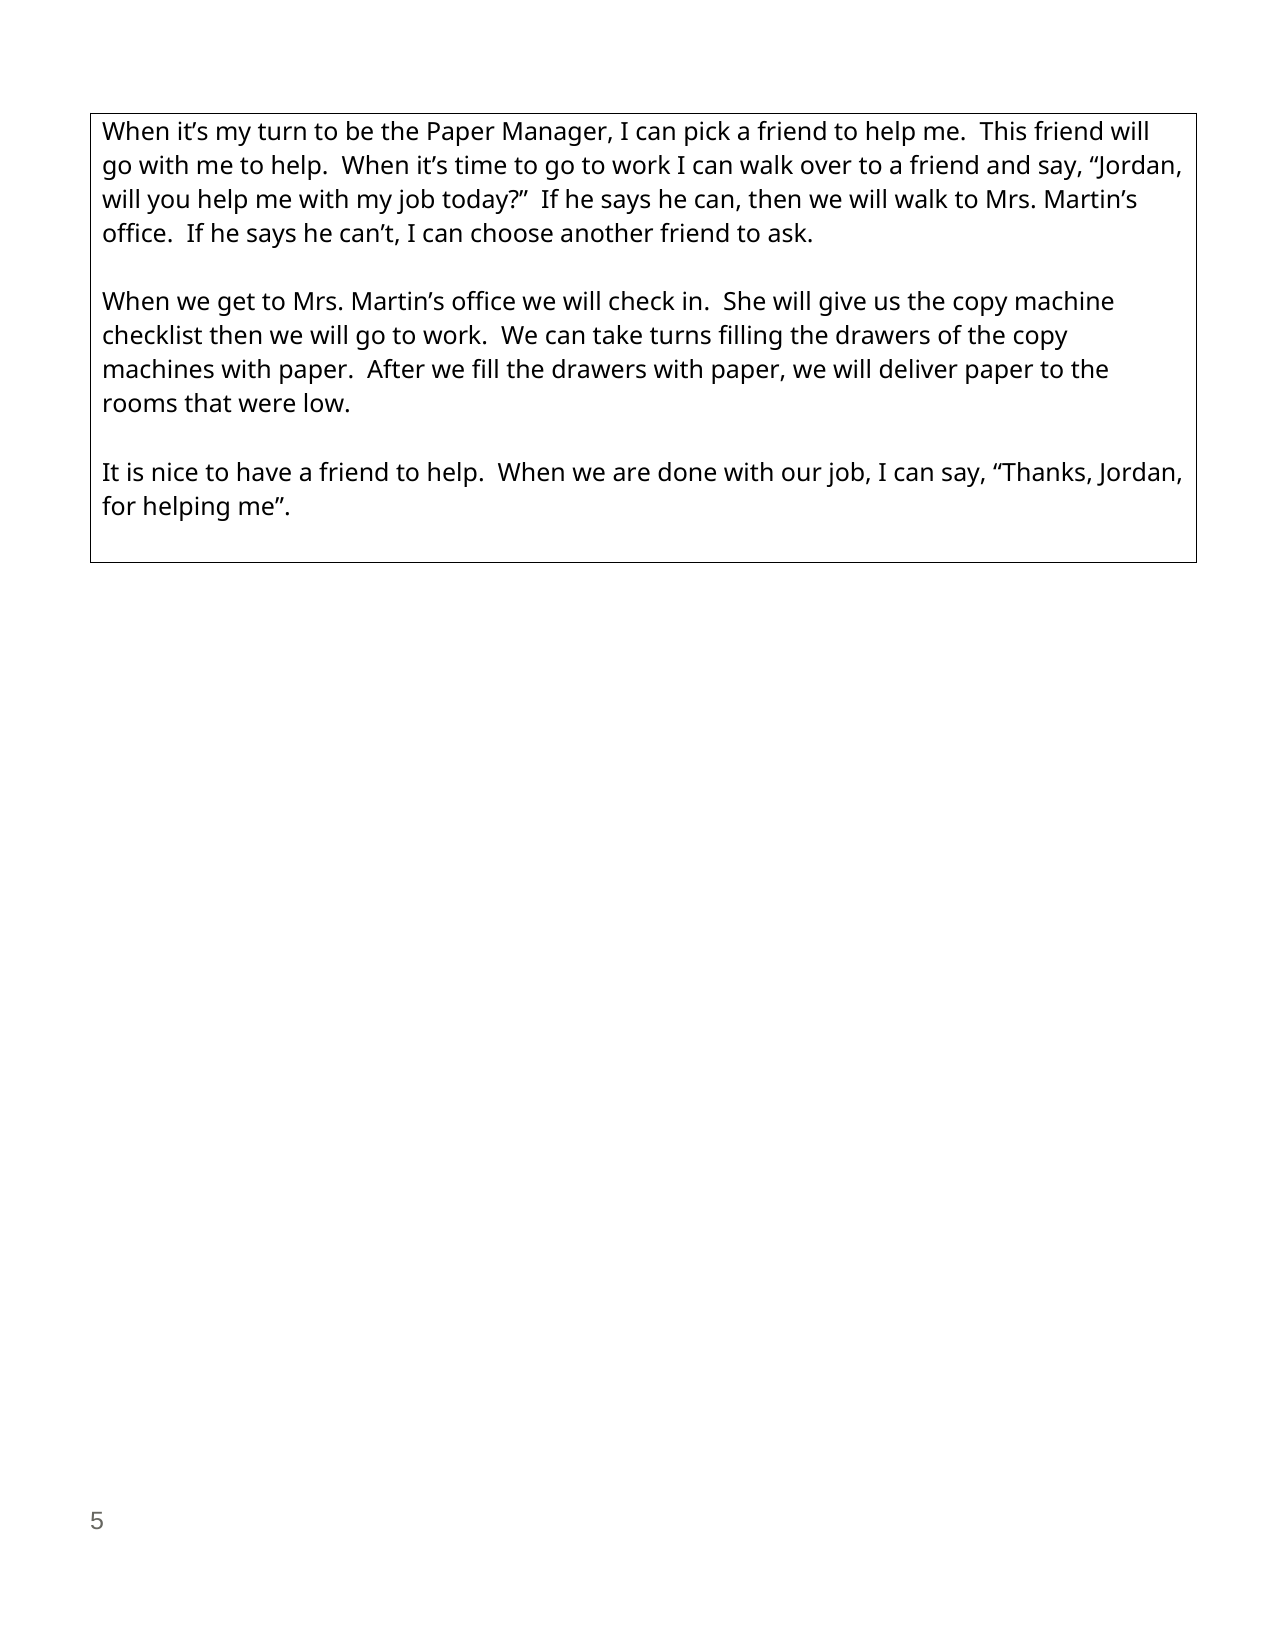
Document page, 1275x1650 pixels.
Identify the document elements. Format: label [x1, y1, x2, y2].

table_header [91, 114, 1196, 562]
